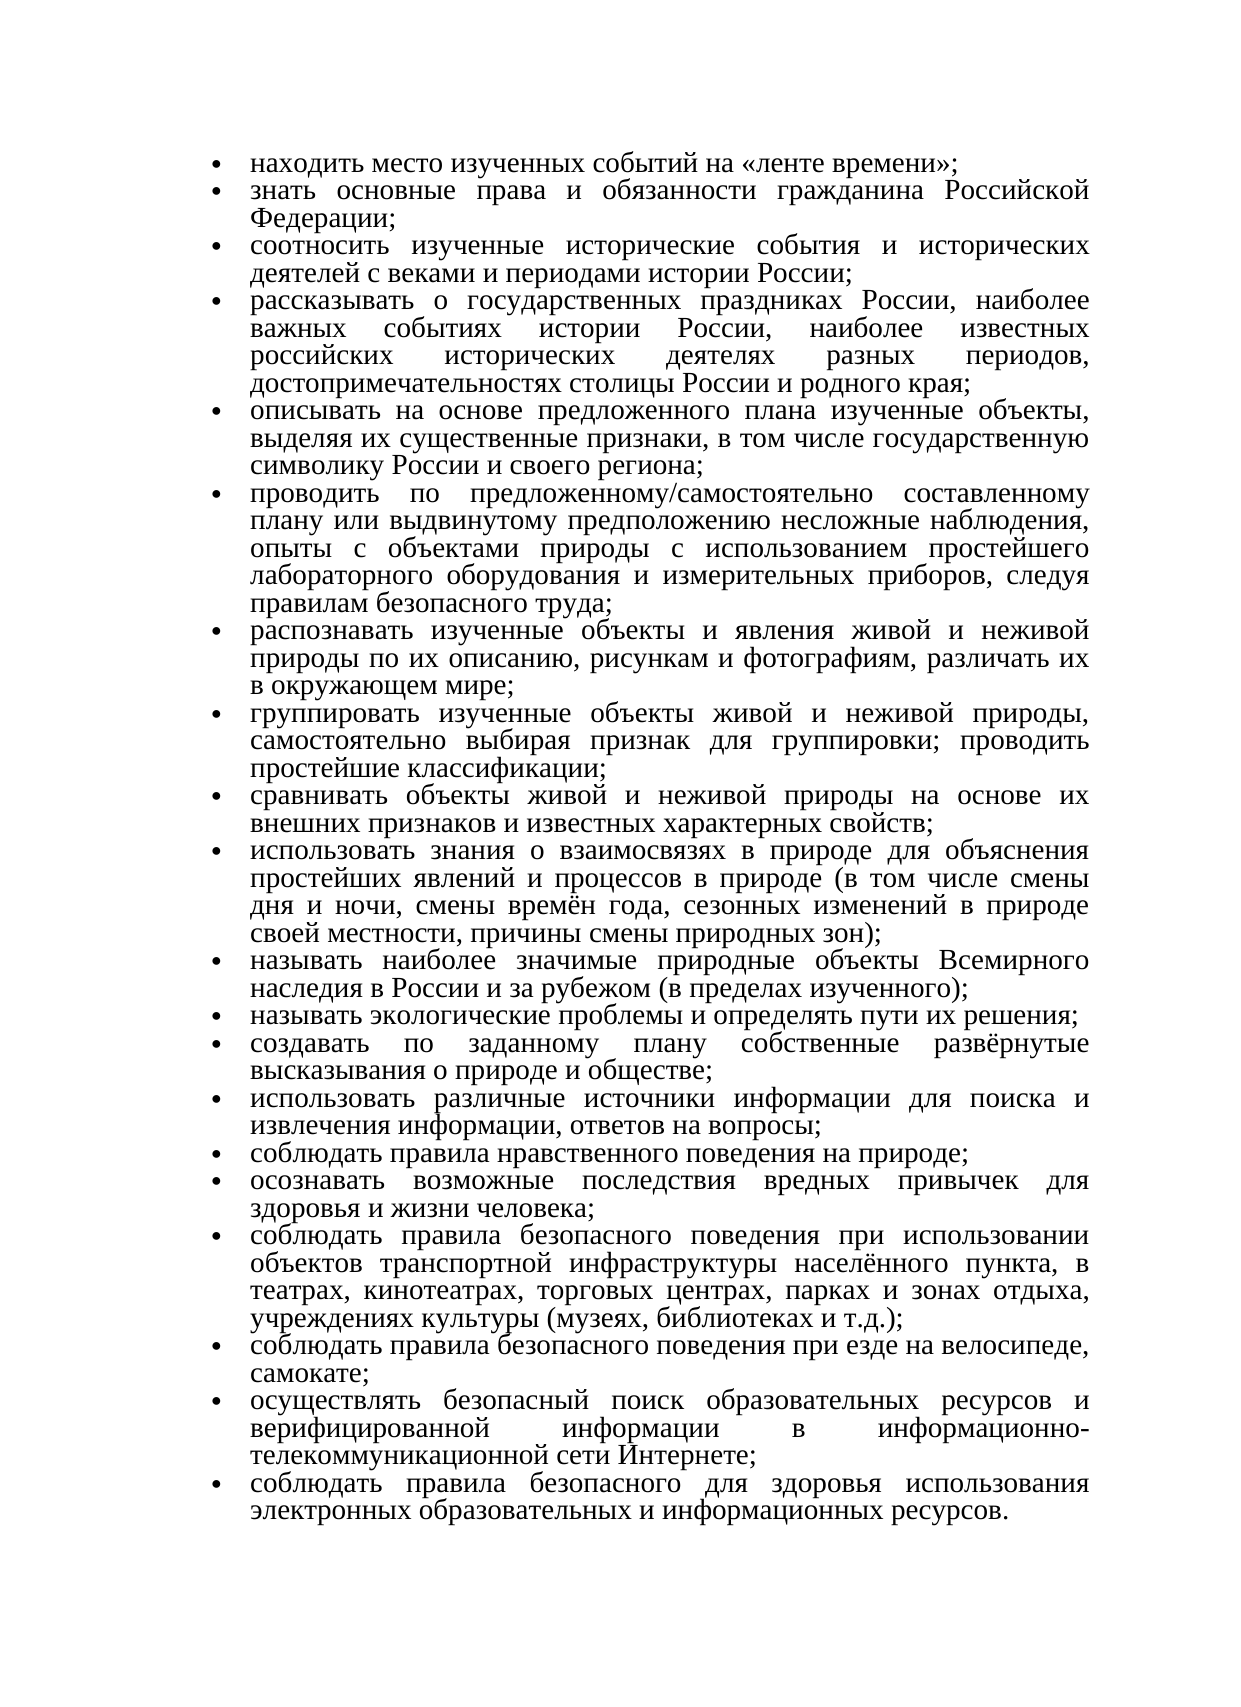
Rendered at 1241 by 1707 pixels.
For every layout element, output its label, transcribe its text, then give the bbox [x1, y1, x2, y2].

list группировать изученные объекты живой и неживой природы, самостоятельно выбирая признак для группировки; проводить простейшие классификации; [212, 700, 1090, 782]
list использовать различные источники информации для поиска и извлечения информации, ответов на вопросы; [212, 1085, 1090, 1140]
list сравнивать объекты живой и неживой природы на основе их внешних признаков и известных характерных свойств; [212, 782, 1090, 837]
list соблюдать правила безопасного для здоровья использования электронных образовательных и информационных ресурсов. [212, 1470, 1090, 1525]
list проводить по предложенному/самостоятельно составленному плану или выдвинутому предположению несложные наблюдения, опыты с объектами природы с использованием простейшего лабораторного оборудования и измерительных приборов, следуя правилам безопасного труда; [212, 480, 1090, 617]
list соблюдать правила безопасного поведения при использовании объектов транспортной инфраструктуры населённого пункта, в театрах, кинотеатрах, торговых центрах, парках и зонах отдыха, учреждениях культуры (музеях, библиотеках и т.д.); [212, 1222, 1090, 1332]
list осознавать возможные последствия вредных привычек для здоровья и жизни человека; [212, 1167, 1090, 1222]
list распознавать изученные объекты и явления живой и неживой природы по их описанию, рисункам и фотографиям, различать их в окружающем мире; [212, 617, 1090, 700]
list соблюдать правила нравственного поведения на природе; [212, 1140, 1090, 1167]
list называть экологические проблемы и определять пути их решения; [212, 1002, 1090, 1030]
list находить место изученных событий на «ленте времени»; [212, 150, 1090, 177]
list создавать по заданному плану собственные развёрнутые высказывания о природе и обществе; [212, 1030, 1090, 1085]
list осуществлять безопасный поиск образовательных ресурсов и верифицированной информации в информационно-телекоммуникационной сети Интернете; [212, 1387, 1090, 1470]
list знать основные права и обязанности гражданина Российской Федерации; [212, 177, 1090, 232]
list соблюдать правила безопасного поведения при езде на велосипеде, самокате; [212, 1332, 1090, 1387]
list рассказывать о государственных праздниках России, наиболее важных событиях истории России, наиболее известных российских исторических деятелях разных периодов, достопримечательностях столицы России и родного края; [212, 287, 1090, 397]
list соотносить изученные исторические события и исторических деятелей с веками и периодами истории России; [212, 232, 1090, 287]
list использовать знания о взаимосвязях в природе для объяснения простейших явлений и процессов в природе (в том числе смены дня и ночи, смены времён года, сезонных изменений в природе своей местности, причины смены природных зон); [212, 837, 1090, 947]
list называть наиболее значимые природные объекты Всемирного наследия в России и за рубежом (в пределах изученного); [212, 947, 1090, 1002]
list описывать на основе предложенного плана изученные объекты, выделяя их существенные признаки, в том числе государственную символику России и своего региона; [212, 397, 1090, 480]
